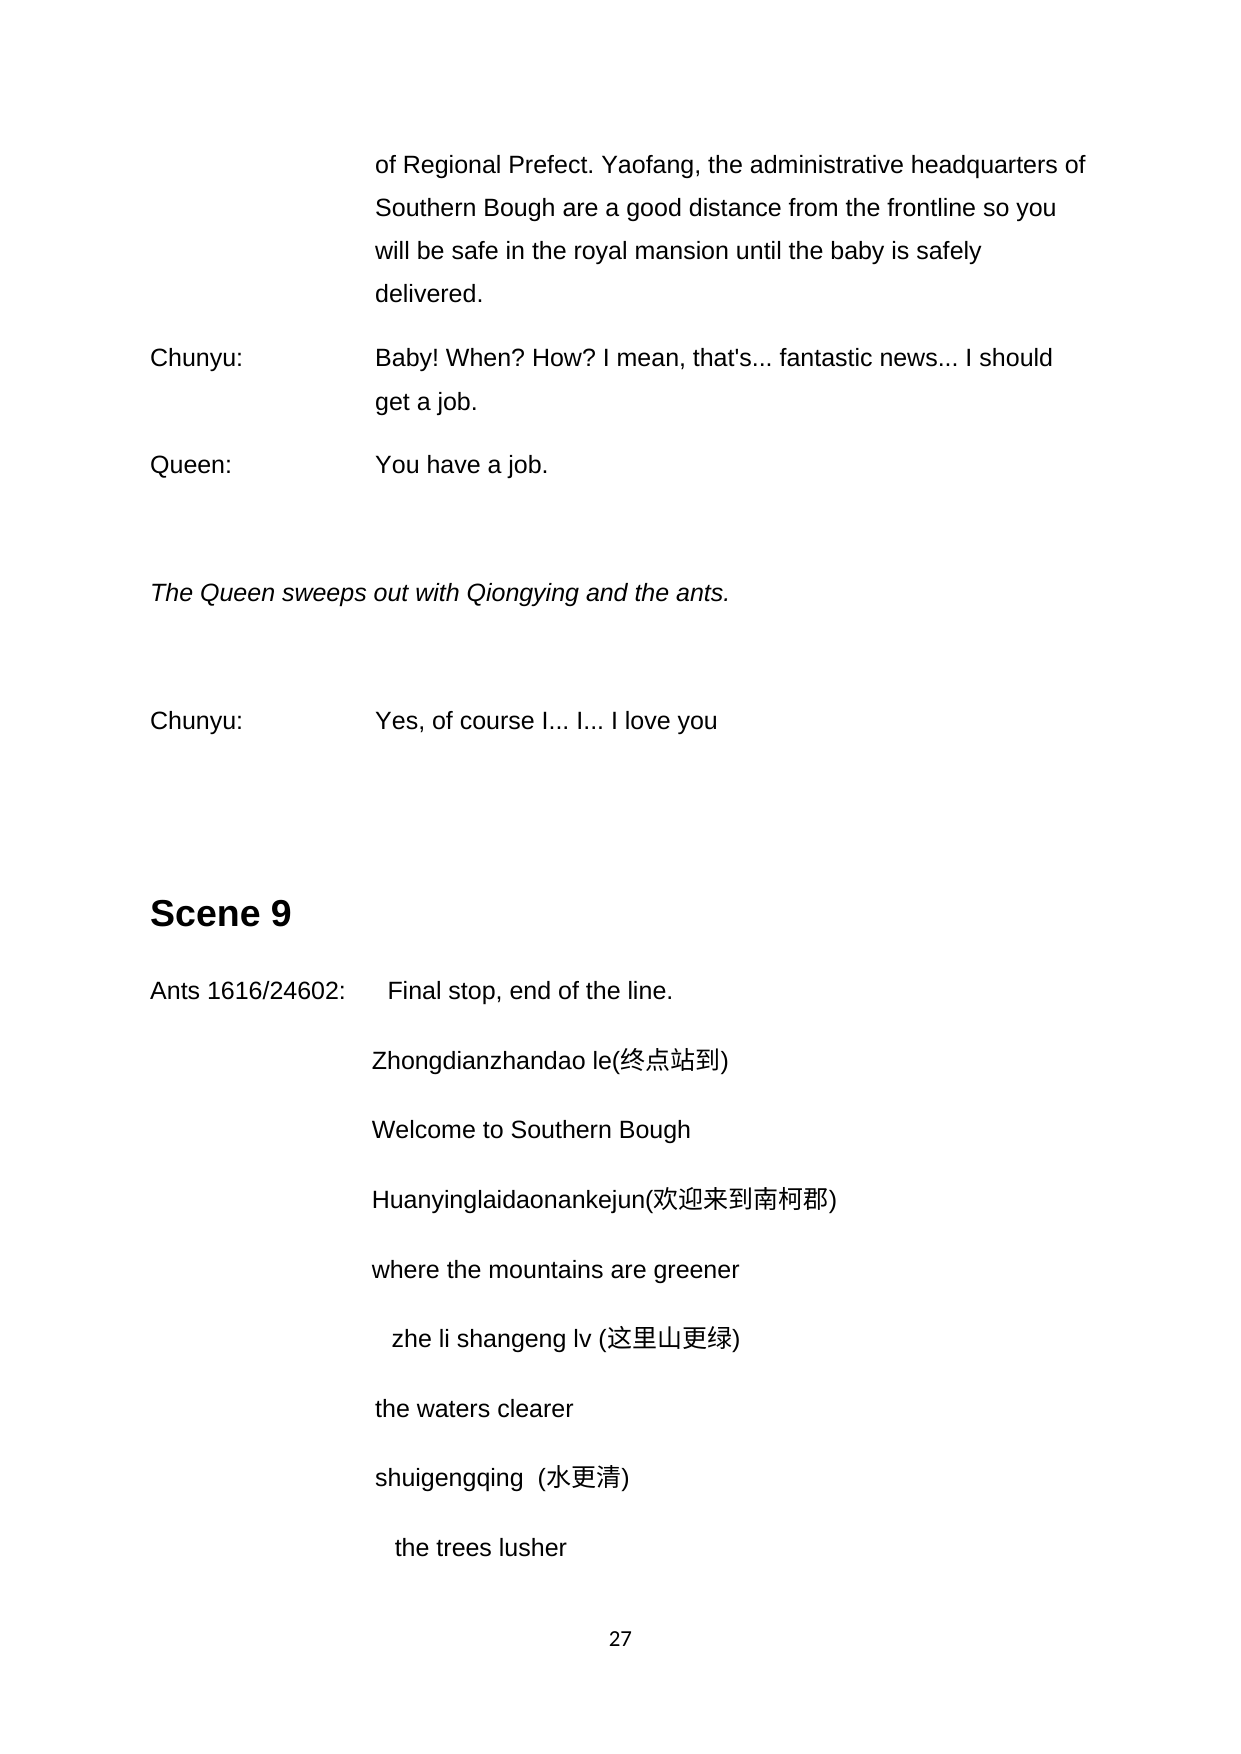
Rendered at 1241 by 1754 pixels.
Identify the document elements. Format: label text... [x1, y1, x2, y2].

text Chunyu: Yes, of course I... I... I love you [150, 706, 1090, 735]
text zhe li shangeng lv (这里山更绿) [150, 1319, 1090, 1355]
text shuigengqing (水更清) [375, 1458, 1090, 1494]
text Ants 1616/24602: Final stop, end of the line. [150, 976, 1090, 1005]
text the waters clearer [150, 1394, 1090, 1423]
text Scene 9 [150, 891, 1090, 934]
text Huanyinglaidaonankejun(欢迎来到南柯郡) [372, 1179, 1090, 1216]
text Queen: You have a job. [150, 450, 1090, 479]
text The Queen sweeps out with Qiongying and the ants. [150, 578, 1090, 607]
text Chunyu: Baby! When? How? I mean, that's... fantastic news... I should get a job. [150, 343, 1090, 415]
text Welcome to Southern Bough [372, 1116, 1090, 1144]
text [150, 150, 1090, 308]
text Zhongdianzhandao le(终点站到) [372, 1040, 1090, 1077]
text the trees lusher [150, 1533, 1090, 1562]
text where the mountains are greener [372, 1255, 1090, 1283]
